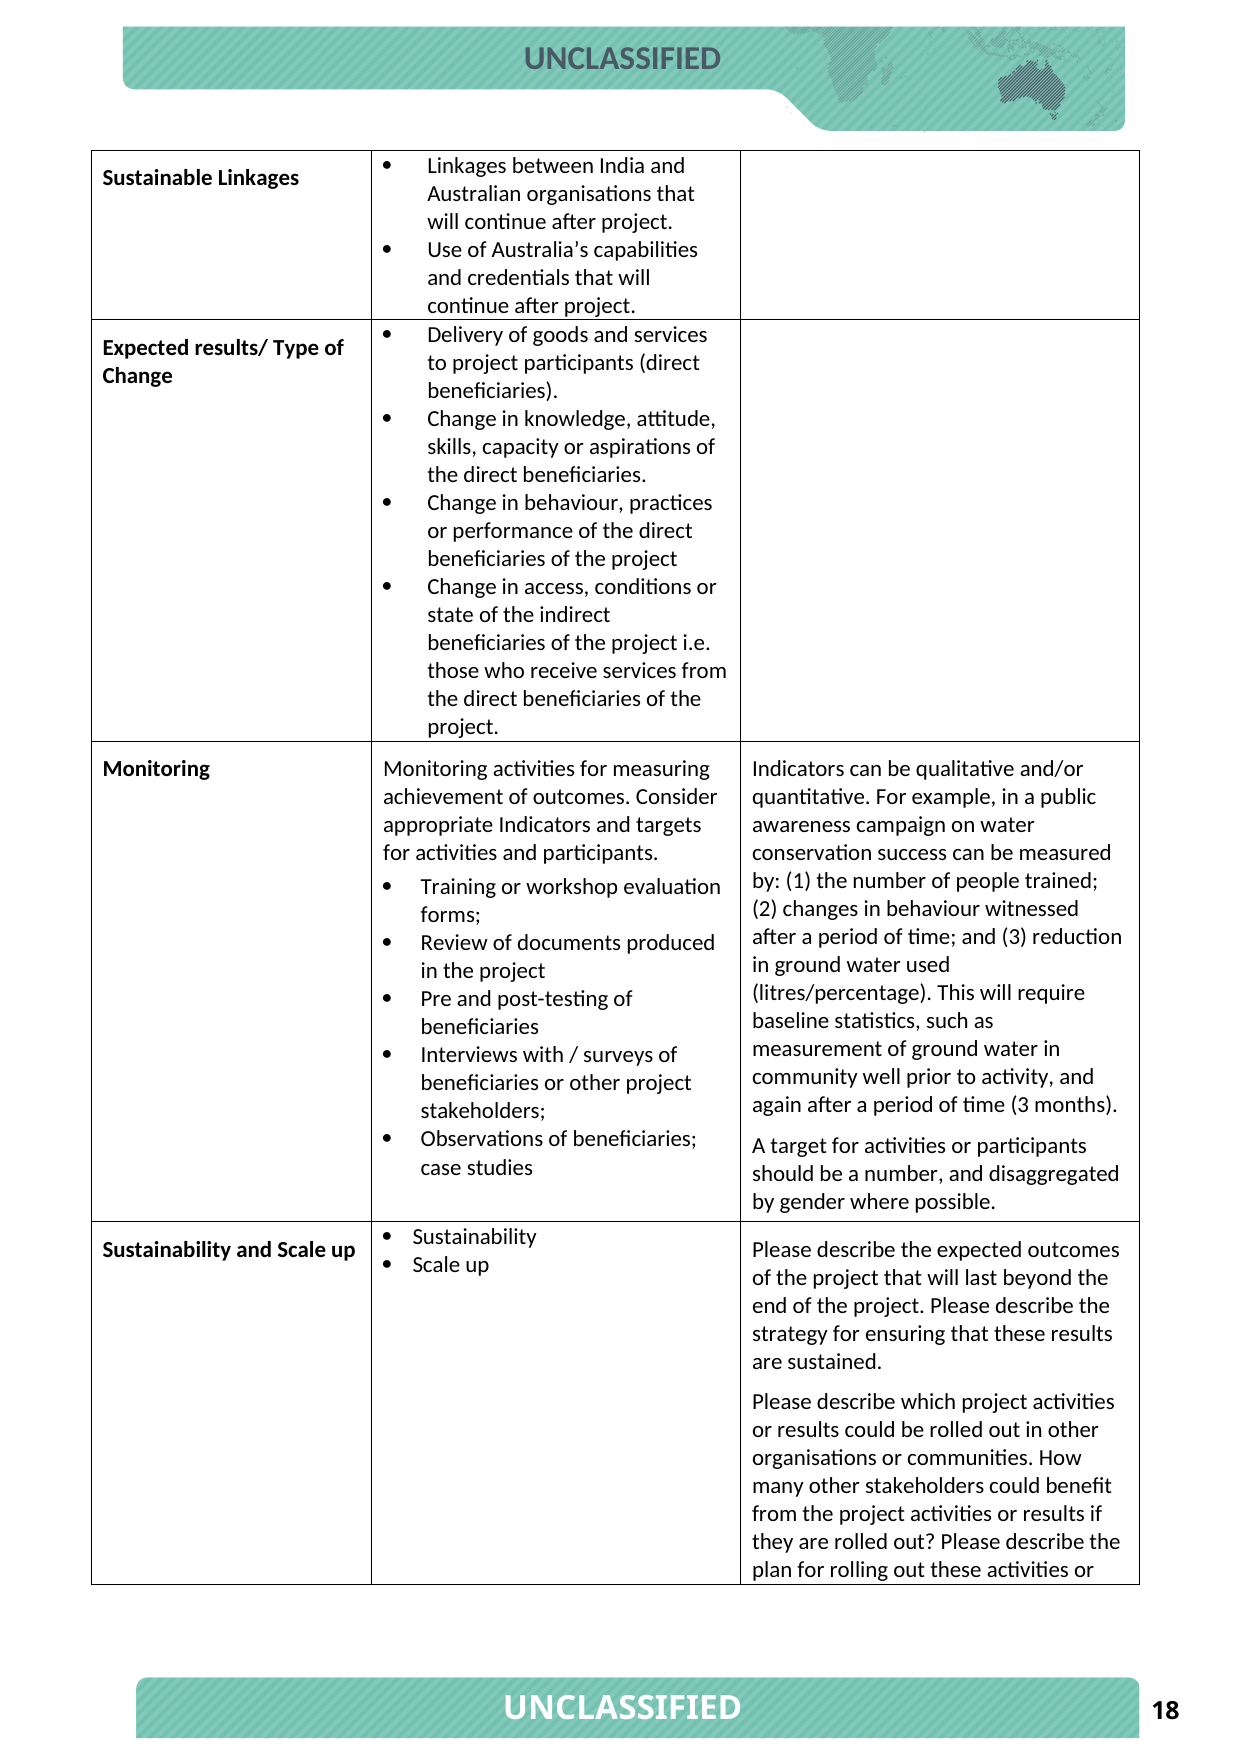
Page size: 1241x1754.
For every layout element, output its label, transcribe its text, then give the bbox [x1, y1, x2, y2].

table_cell Monitoring [92, 742, 371, 1221]
table_cell Delivery of goods and services to project participants (direct beneficiaries). Change in knowledge, attitude, skills, capacity or aspirations of the direct beneficiaries. Change in behaviour, practices or performance of the direct beneficiaries of the project Change in access, conditions or state of the indirect beneficiaries of the project i.e. those who receive services from the direct beneficiaries of the project. [372, 320, 740, 741]
table_cell Linkages between India and Australian organisations that will continue after project. Use of Australia’s capabilities and credentials that will continue after project. [372, 151, 740, 319]
table_cell Expected results/ Type of Change [92, 320, 371, 741]
table_cell Sustainable Linkages [92, 151, 371, 319]
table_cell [92, 1222, 371, 1583]
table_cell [741, 1222, 1139, 1583]
table_cell Monitoring activities for measuring achievement of outcomes. Consider appropriate Indicators and targets for activities and participants. Training or workshop evaluation forms; Review of documents produced in the project Pre and post-testing of beneficiaries Interviews with / surveys of beneficiaries or other project stakeholders; Observations of beneficiaries; case studies [372, 742, 740, 1221]
picture [121, 26, 1126, 133]
picture [135, 1676, 1140, 1741]
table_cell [372, 1222, 740, 1583]
table_cell [741, 151, 1139, 319]
table_cell Indicators can be qualitative and/or quantitative. For example, in a public awareness campaign on water conservation success can be measured by: (1) the number of people trained; (2) changes in behaviour witnessed after a period of time; and (3) reduction in ground water used (litres/percentage). This will require baseline statistics, such as measurement of ground water in community well prior to activity, and again after a period of time (3 months). A target for activities or participants should be a number, and disaggregated by gender where possible. [741, 742, 1139, 1221]
table_cell [741, 320, 1139, 741]
